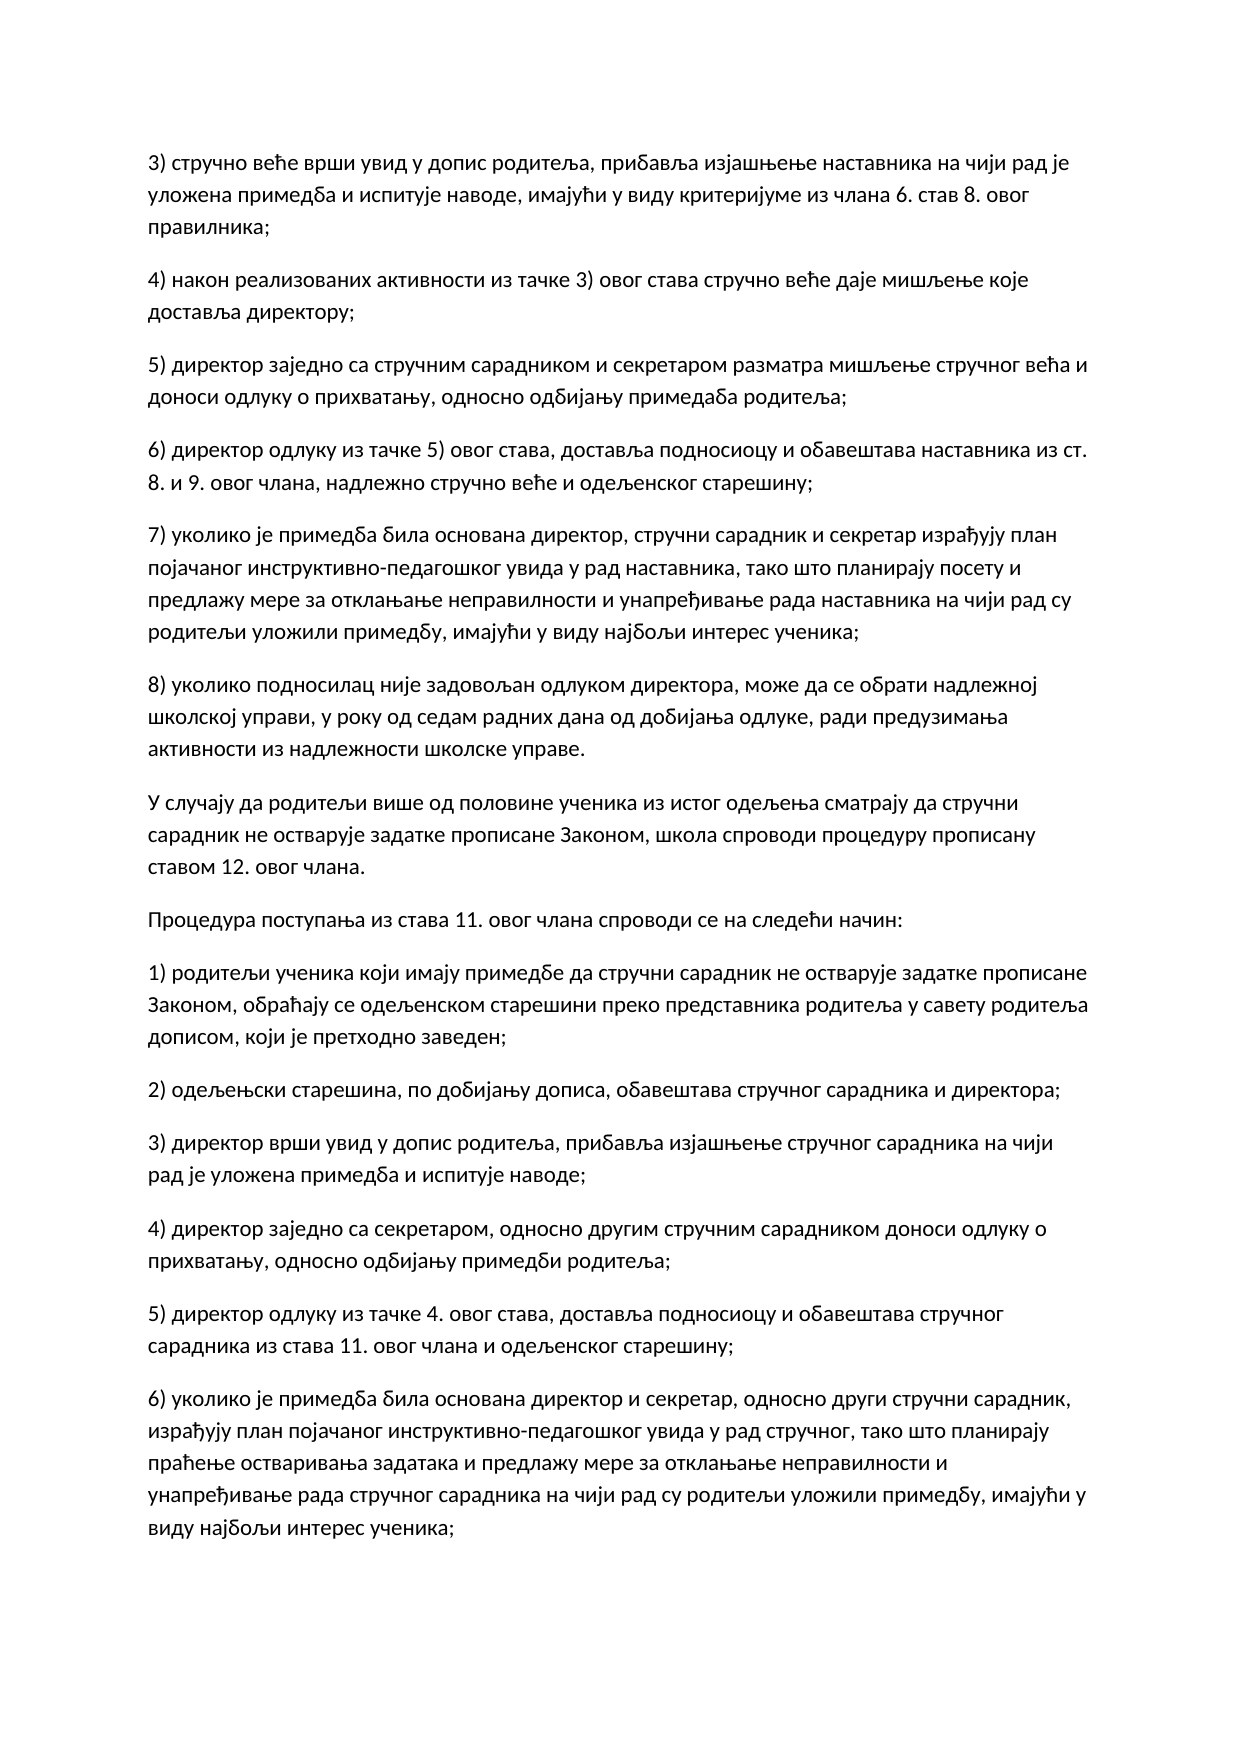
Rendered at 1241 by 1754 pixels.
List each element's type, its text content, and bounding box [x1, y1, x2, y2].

text У случају да родитељи више од половине ученика из истог одељења сматрају да стручни сарадник не остварује задатке прописане Законом, школа спроводи процедуру прописану ставом 12. овог члана. [148, 788, 1093, 880]
text Процедура поступања из става 11. овог члана спроводи се на следећи начин: [148, 905, 1093, 933]
text 1) родитељи ученика који имају примедбе да стручни сарадник не остварује задатке прописане Законом, обраћају се одељенском старешини преко представника родитеља у савету родитеља дописом, који је претходно заведен; [148, 958, 1093, 1050]
text 3) директор врши увид у допис родитеља, прибавља изјашњење стручног сарадника на чији рад је уложена примедба и испитује наводе; [148, 1128, 1093, 1189]
text 2) одељењски старешина, по добијању дописа, обавештава стручног сарадника и директора; [148, 1075, 1093, 1103]
text 5) директор одлуку из тачке 4. овог става, доставља подносиоцу и обавештава стручног сарадника из става 11. овог члана и одељенског старешину; [148, 1299, 1093, 1359]
text 5) директор заједно са стручним сарадником и секретаром разматра мишљење стручног већа и доноси одлуку о прихватању, односно одбијању примедаба родитеља; [148, 350, 1093, 410]
text 3) стручно веће врши увид у допис родитеља, прибавља изјашњење наставника на чији рад је уложена примедба и испитује наводе, имајући у виду критеријуме из члана 6. став 8. овог правилника; [148, 148, 1093, 240]
text 6) уколико је примедба била основана директор и секретар, односно други стручни сарадник, израђују план појачаног инструктивно-педагошког увида у рад стручног, тако што планирају праћење остваривања задатака и предлажу мере за отклањање неправилности и унапређивање рада стручног сарадника на чији рад су родитељи уложили примедбу, имајући у виду најбољи интерес ученика; [148, 1384, 1093, 1541]
text 7) уколико је примедба била основана директор, стручни сарадник и секретар израђују план појачаног инструктивно-педагошког увида у рад наставника, тако што планирају посету и предлажу мере за отклањање неправилности и унапређивање рада наставника на чији рад су родитељи уложили примедбу, имајући у виду најбољи интерес ученика; [148, 521, 1093, 645]
text 4) након реализованих активности из тачке 3) овог става стручно веће даје мишљење које доставља директору; [148, 265, 1093, 325]
text 8) уколико подносилац није задовољан одлуком директора, може да се обрати надлежној школској управи, у року од седам радних дана од добијања одлуке, ради предузимања активности из надлежности школске управе. [148, 670, 1093, 763]
text 4) директор заједно са секретаром, односно другим стручним сарадником доноси одлуку о прихватању, односно одбијању примедби родитеља; [148, 1214, 1093, 1274]
text 6) директор одлуку из тачке 5) овог става, доставља подносиоцу и обавештава наставника из ст. 8. и 9. овог члана, надлежно стручно веће и одељенског старешину; [148, 435, 1093, 496]
